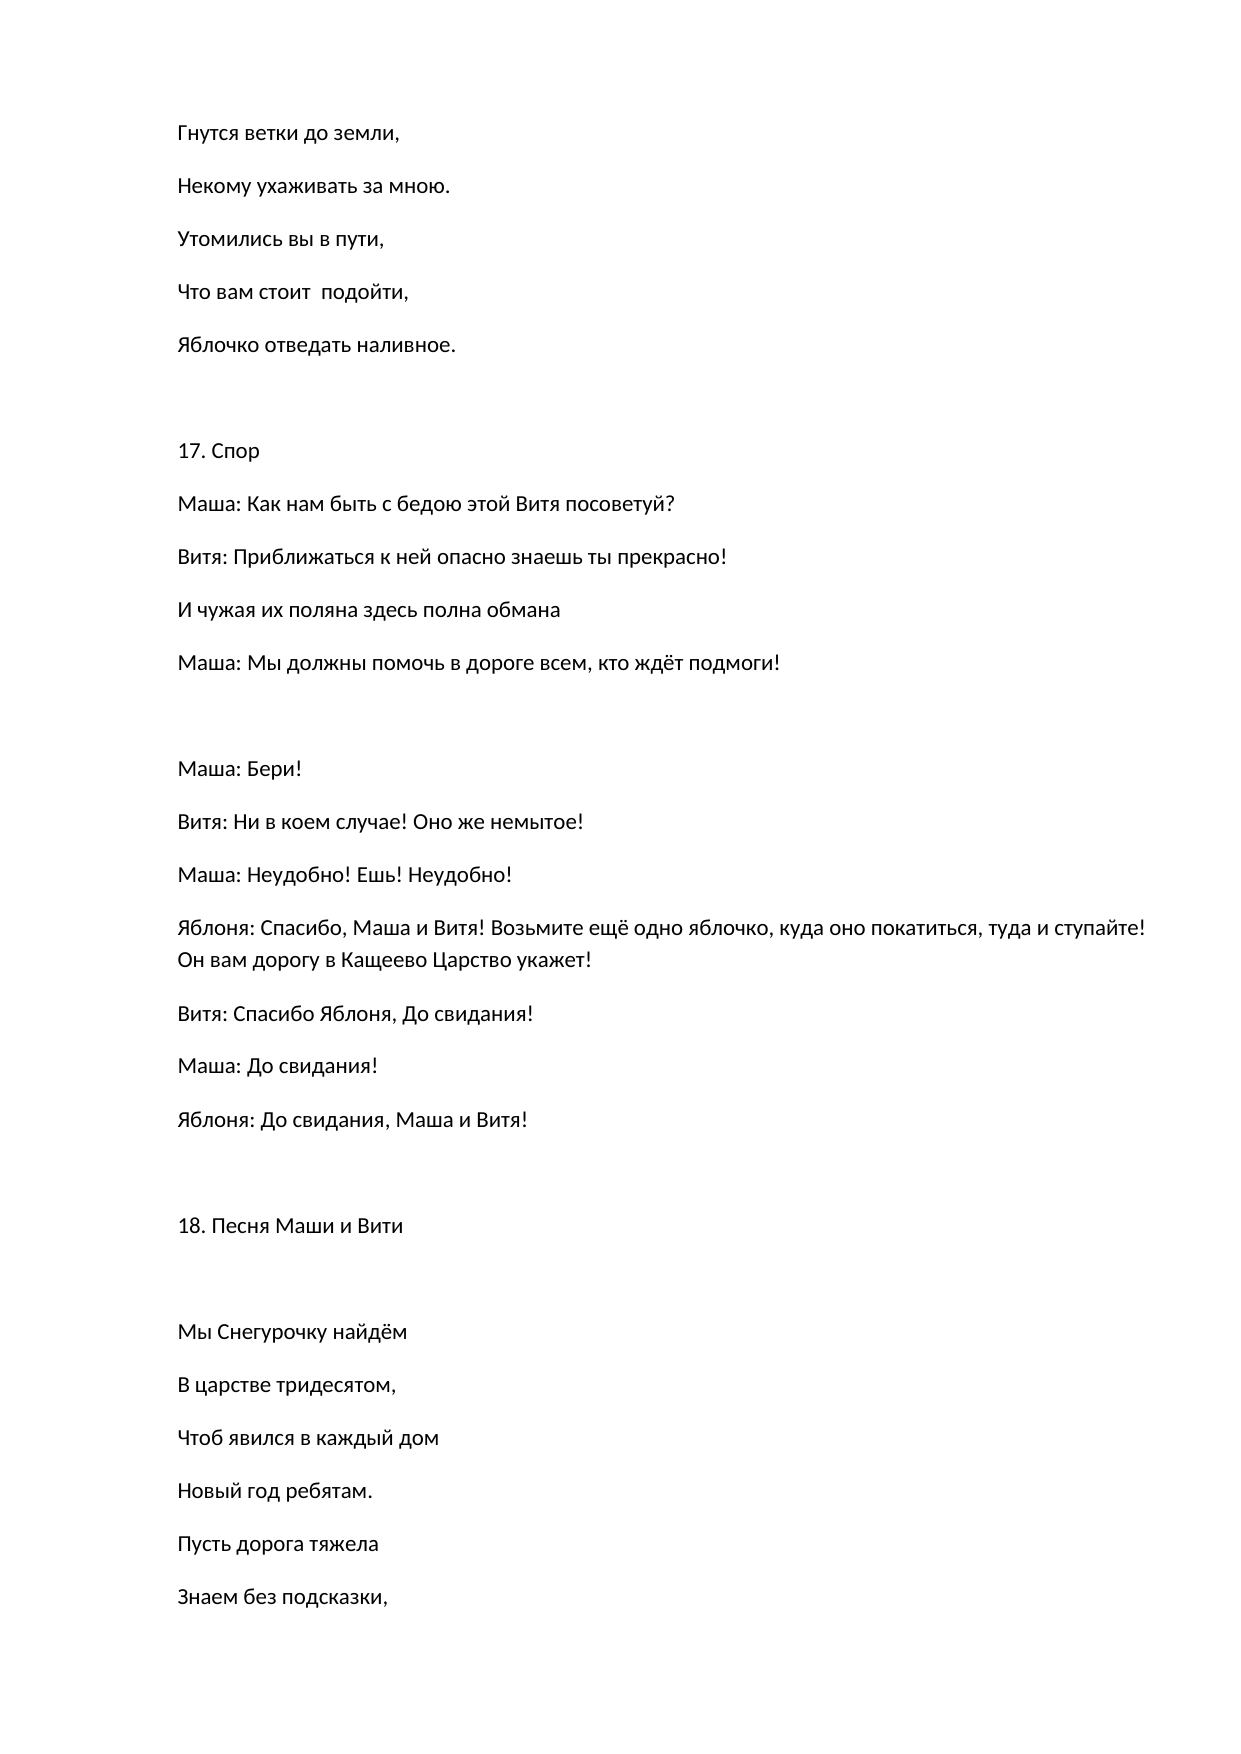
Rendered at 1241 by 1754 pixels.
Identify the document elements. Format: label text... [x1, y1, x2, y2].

text Гнутся ветки до земли, [177, 118, 1152, 146]
text Витя: Приближаться к ней опасно знаешь ты прекрасно! [177, 542, 1152, 570]
text И чужая их поляна здесь полна обмана [177, 595, 1152, 623]
text Яблоня: Спасибо, Маша и Витя! Возьмите ещё одно яблочко, куда оно покатиться, туда и ступайте! Он вам дорогу в Кащеево Царство укажет! [177, 913, 1152, 974]
text Витя: Ни в коем случае! Оно же немытое! [177, 807, 1152, 835]
text Маша: Бери! [177, 754, 1152, 782]
text 17. Спор [177, 436, 1152, 464]
text Витя: Спасибо Яблоня, До свидания! [177, 999, 1152, 1027]
text Новый год ребятам. [177, 1476, 1152, 1504]
text Чтоб явился в каждый дом [177, 1423, 1152, 1451]
text Утомились вы в пути, [177, 224, 1152, 252]
text В царстве тридесятом, [177, 1370, 1152, 1398]
text Маша: До свидания! [177, 1052, 1152, 1080]
text Знаем без подсказки, [177, 1582, 1152, 1610]
text Пусть дорога тяжела [177, 1529, 1152, 1557]
text Что вам стоит подойти, [177, 277, 1152, 305]
text Маша: Как нам быть с бедою этой Витя посоветуй? [177, 489, 1152, 517]
text Маша: Неудобно! Ешь! Неудобно! [177, 860, 1152, 888]
text Мы Снегурочку найдём [177, 1317, 1152, 1345]
text Маша: Мы должны помочь в дороге всем, кто ждёт подмоги! [177, 648, 1152, 676]
text 18. Песня Маши и Вити [177, 1211, 1152, 1239]
text Яблочко отведать наливное. [177, 330, 1152, 358]
text Некому ухаживать за мною. [177, 171, 1152, 199]
text Яблоня: До свидания, Маша и Витя! [177, 1105, 1152, 1133]
